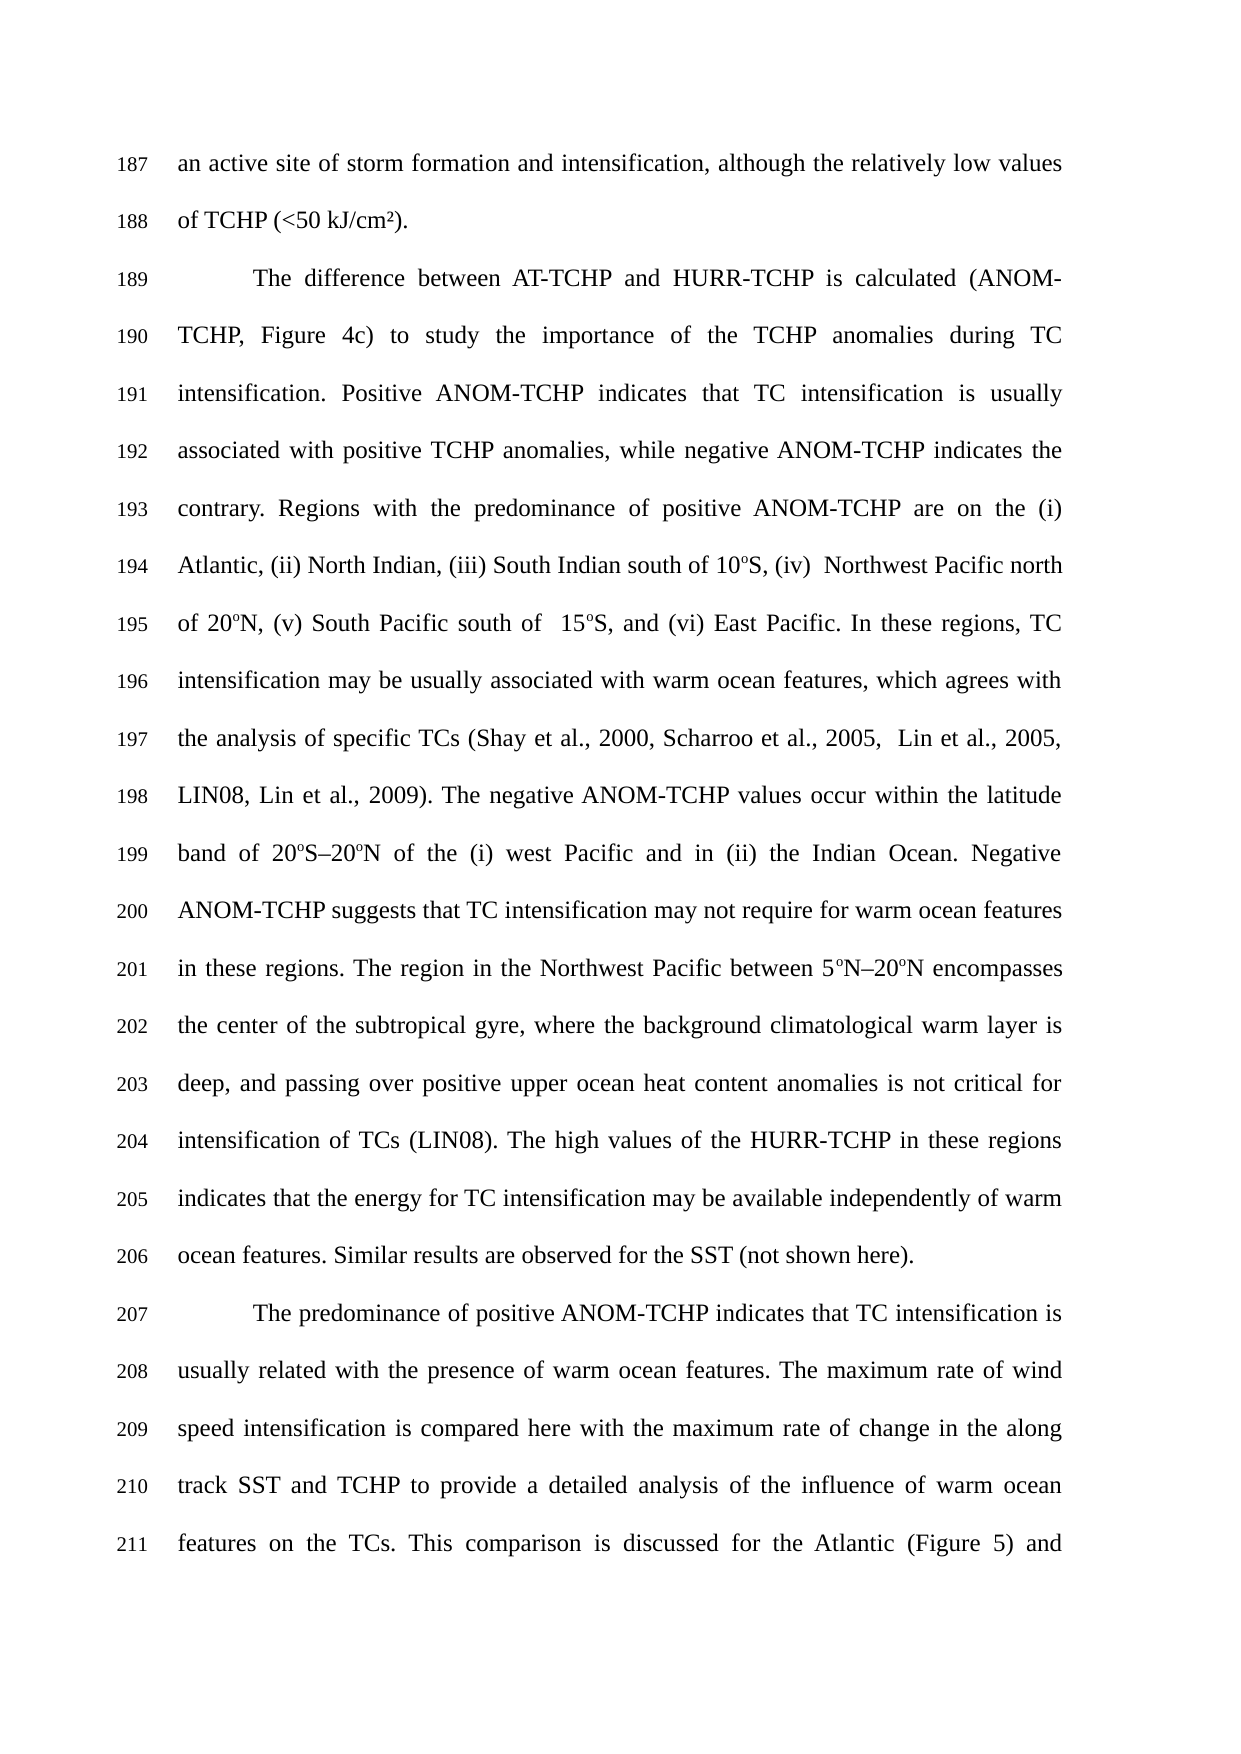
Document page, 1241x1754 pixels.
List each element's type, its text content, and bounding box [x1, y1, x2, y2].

text The difference between AT-TCHP and HURR-TCHP is calculated (ANOM-TCHP, Figure 4c) to study the importance of the TCHP anomalies during TC intensification. Positive ANOM-TCHP indicates that TC intensification is usually associated with positive TCHP anomalies, while negative ANOM-TCHP indicates the contrary. Regions with the predominance of positive ANOM-TCHP are on the (i) Atlantic, (ii) North Indian, (iii) South Indian south of 10oS, (iv) Northwest Pacific north of 20oN, (v) South Pacific south of 15oS, and (vi) East Pacific. In these regions, TC intensification may be usually associated with warm ocean features, which agrees with the analysis of specific TCs (Shay et al., 2000, Scharroo et al., 2005, Lin et al., 2005, LIN08, Lin et al., 2009). The negative ANOM-TCHP values occur within the latitude band of 20oS–20oN of the (i) west Pacific and in (ii) the Indian Ocean. Negative ANOM-TCHP suggests that TC intensification may not require for warm ocean features in these regions. The region in the Northwest Pacific between 5oN–20oN encompasses the center of the subtropical gyre, where the background climatological warm layer is deep, and passing over positive upper ocean heat content anomalies is not critical for intensification of TCs (LIN08). The high values of the HURR-TCHP in these regions indicates that the energy for TC intensification may be available independently of warm ocean features. Similar results are observed for the SST (not shown here). [177, 263, 1063, 1269]
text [177, 1298, 1063, 1556]
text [177, 148, 1063, 234]
